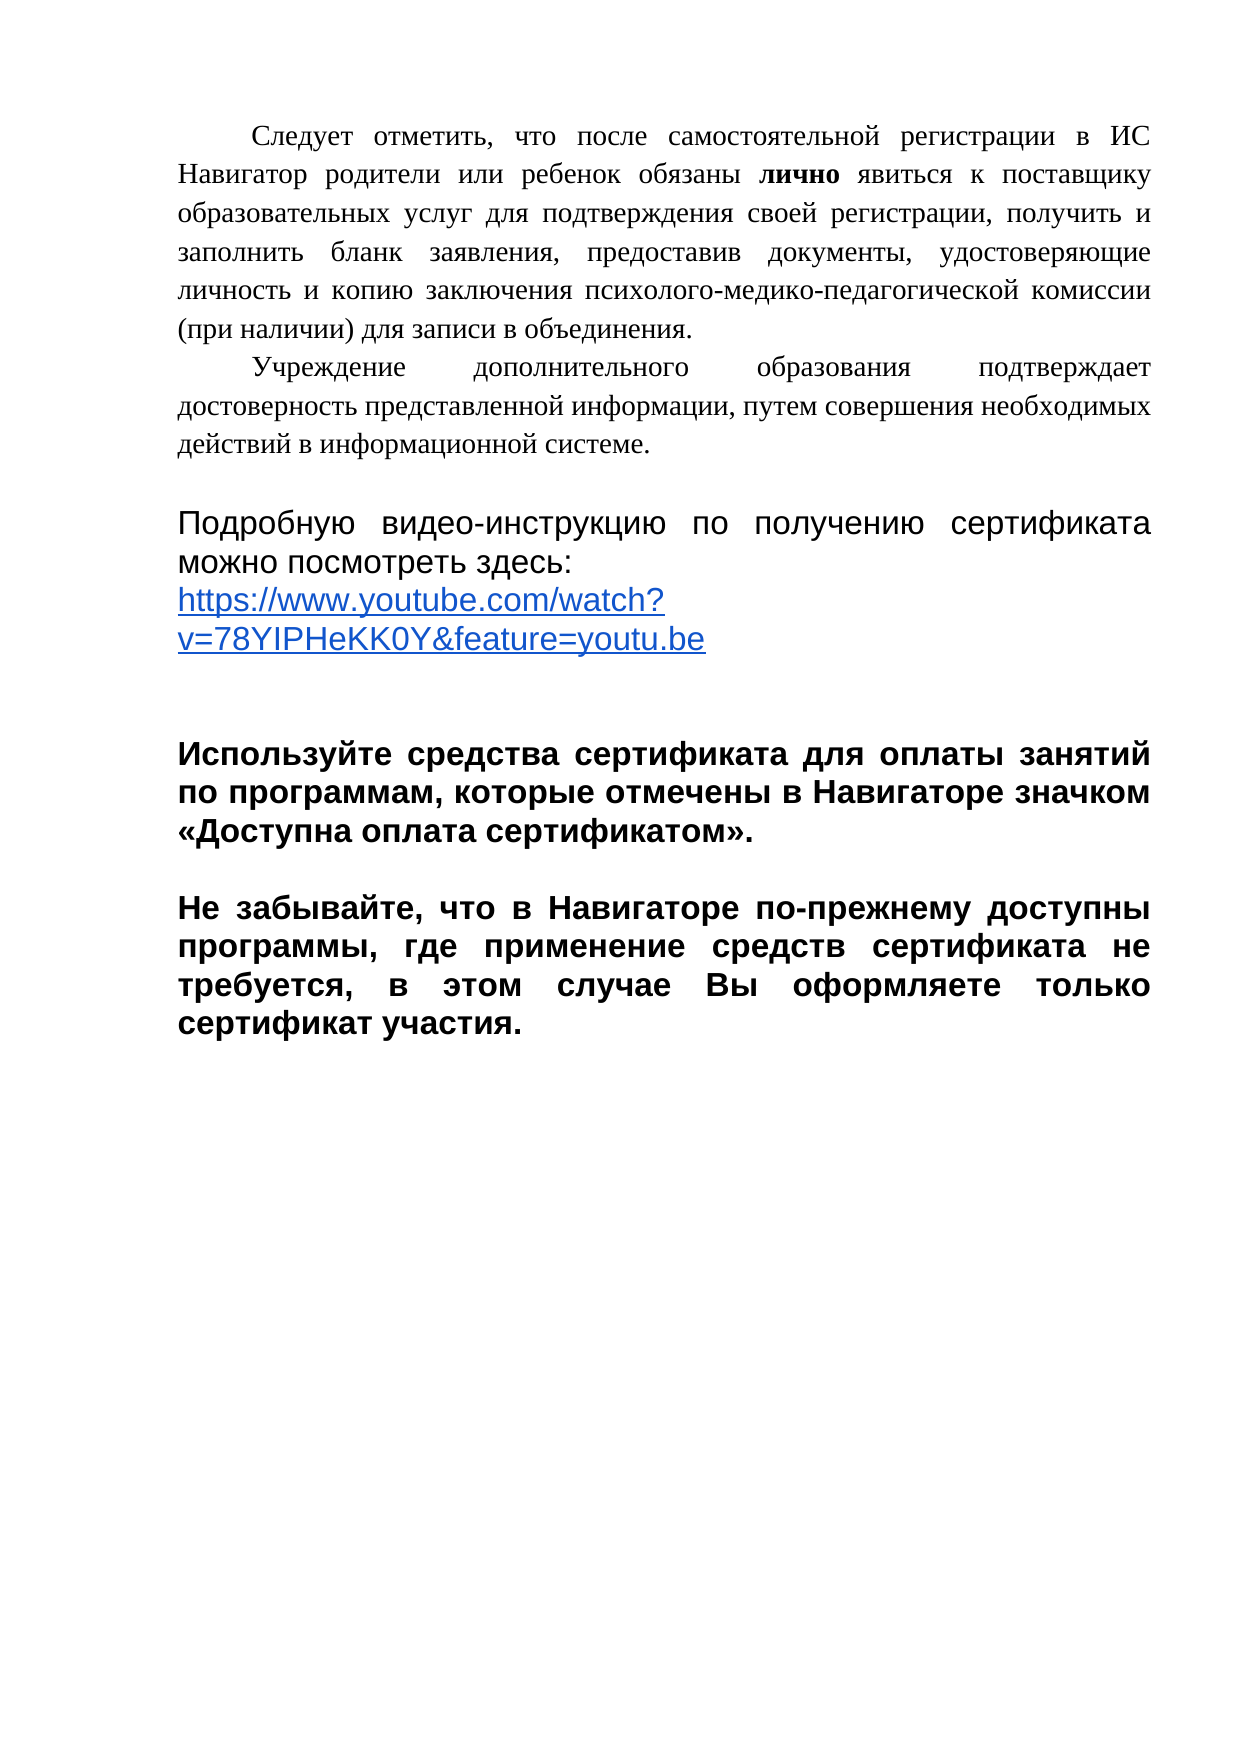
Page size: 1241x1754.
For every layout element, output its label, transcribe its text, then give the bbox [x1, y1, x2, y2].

text Подробную видео-инструкцию по получению сертификата можно посмотреть здесь: [177, 503, 1152, 580]
list Следует отметить, что после самостоятельной регистрации в ИС Навигатор родители или ребенок обязаны лично явиться к поставщику образовательных услуг для подтверждения своей регистрации, получить и заполнить бланк заявления, предоставив документы, удостоверяющие личность и копию заключения психолого-медико-педагогической комиссии (при наличии) для записи в объединения. [177, 118, 1152, 344]
text https://www.youtube.com/watch?v=78YIPHeKK0Y&feature=youtu.be [664, 580, 1152, 657]
text Используйте средства сертификата для оплаты занятий по программам, которые отмечены в Навигаторе значком «Доступна оплата сертификатом». [177, 734, 1152, 849]
text Не забывайте, что в Навигаторе по-прежнему доступны программы, где применение средств сертификата не требуется, в этом случае Вы оформляете только сертификат участия. [177, 888, 1152, 1042]
list Учреждение дополнительного образования подтверждает достоверность представленной информации, путем совершения необходимых действий в информационной системе. [177, 349, 1152, 460]
